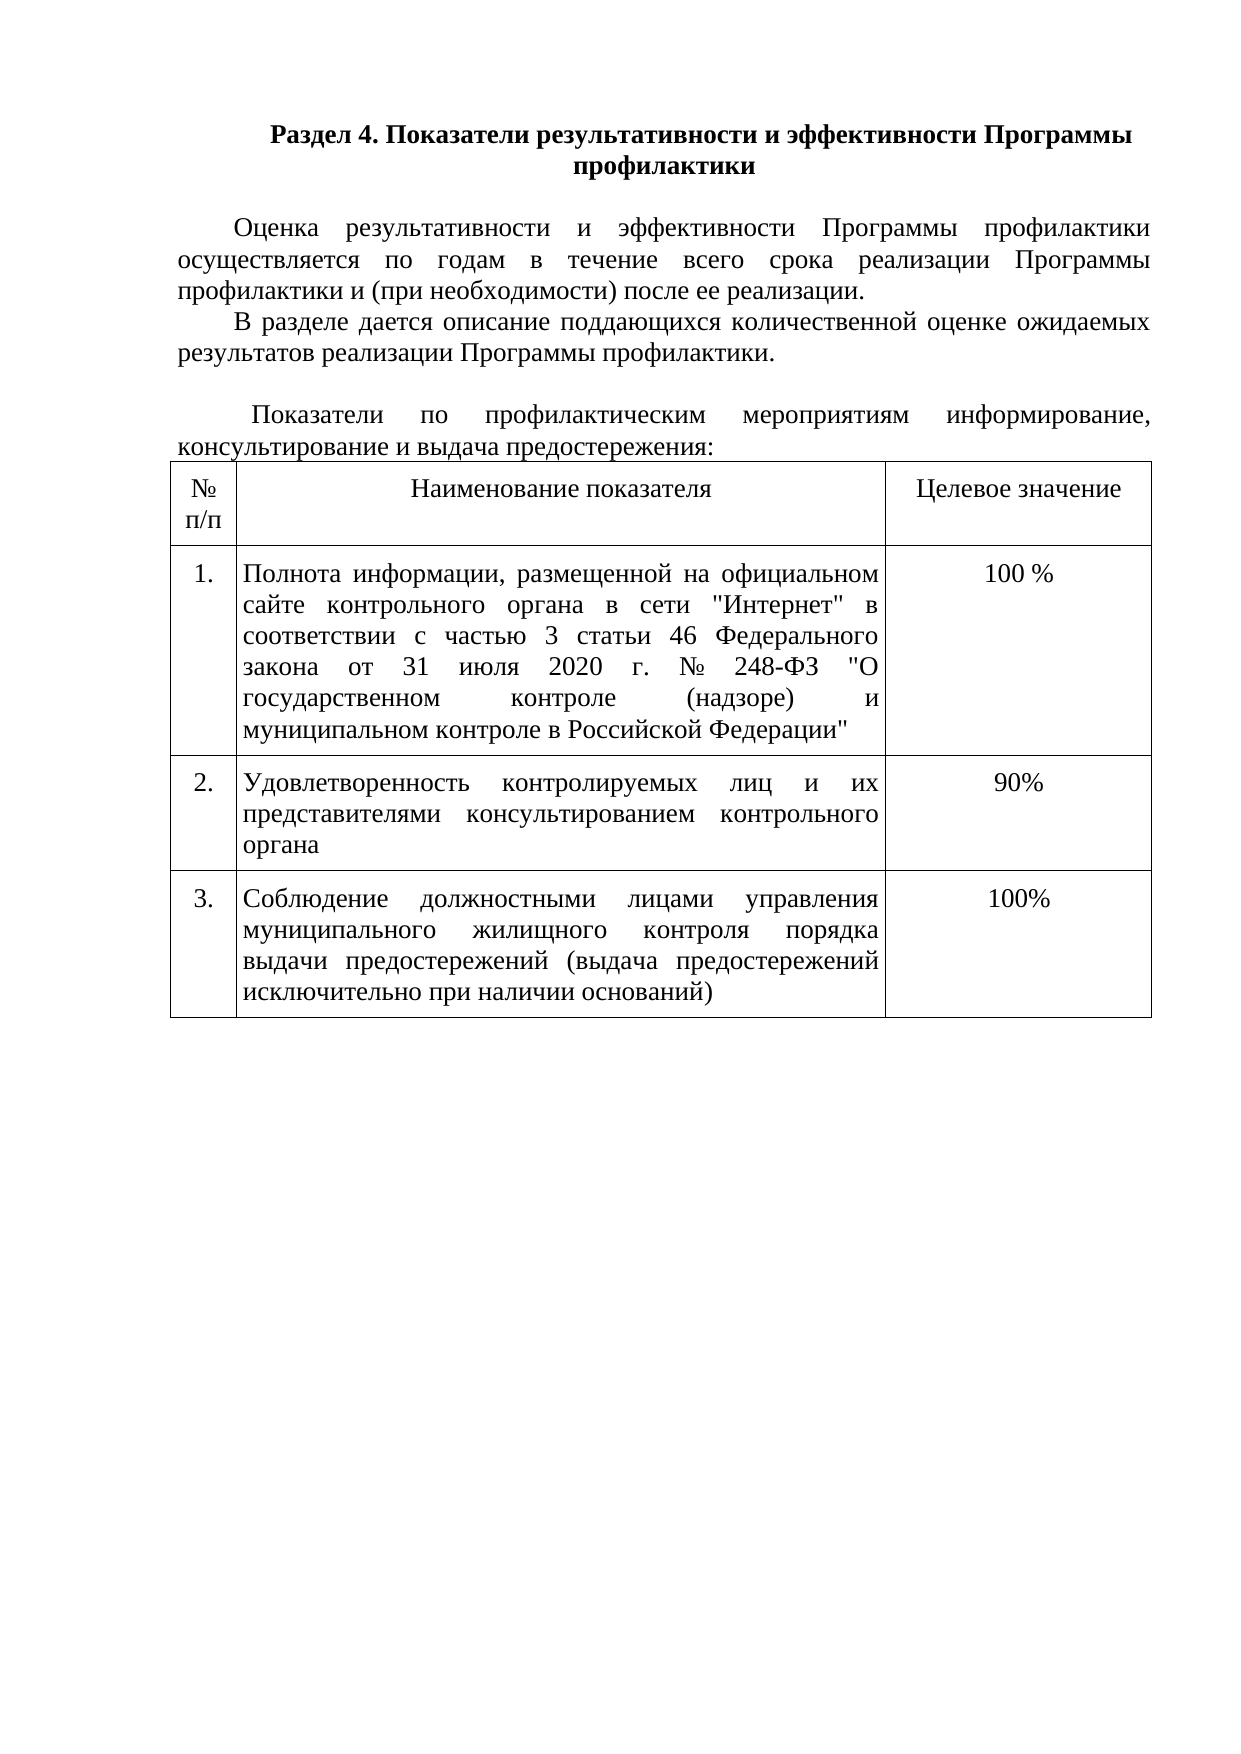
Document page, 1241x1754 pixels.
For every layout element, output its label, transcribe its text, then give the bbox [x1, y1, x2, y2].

table_cell 100 % [886, 546, 1151, 754]
table_cell 100% [886, 871, 1151, 1017]
text Оценка результативности и эффективности Программы профилактики осуществляется по годам в течение всего срока реализации Программы профилактики и (при необходимости) после ее реализации. [177, 212, 1152, 305]
table_cell 1. [171, 546, 236, 754]
table_cell 3. [171, 871, 236, 1017]
table_cell Удовлетворенность контролируемых лиц и их представителями консультированием контрольного органа [237, 756, 885, 870]
table_cell 2. [171, 756, 236, 870]
text В разделе дается описание поддающихся количественной оценке ожидаемых результатов реализации Программы профилактики. [177, 305, 1152, 367]
text Показатели по профилактическим мероприятиям информирование, консультирование и выдача предостережения: [177, 398, 1152, 461]
table_header Наименование показателя [237, 462, 885, 545]
table_cell 90% [886, 756, 1151, 870]
table_cell Соблюдение должностными лицами управления муниципального жилищного контроля порядка выдачи предостережений (выдача предостережений исключительно при наличии оснований) [237, 871, 885, 1017]
table_cell Полнота информации, размещенной на официальном сайте контрольного органа в сети "Интернет" в соответствии с частью 3 статьи 46 Федерального закона от 31 июля 2020 г. № 248-ФЗ "О государственном контроле (надзоре) и муниципальном контроле в Российской Федерации" [237, 546, 885, 754]
text Раздел 4. Показатели результативности и эффективности Программы профилактики [177, 118, 1152, 180]
table_header № п/п [171, 462, 236, 545]
table_header Целевое значение [886, 462, 1151, 545]
